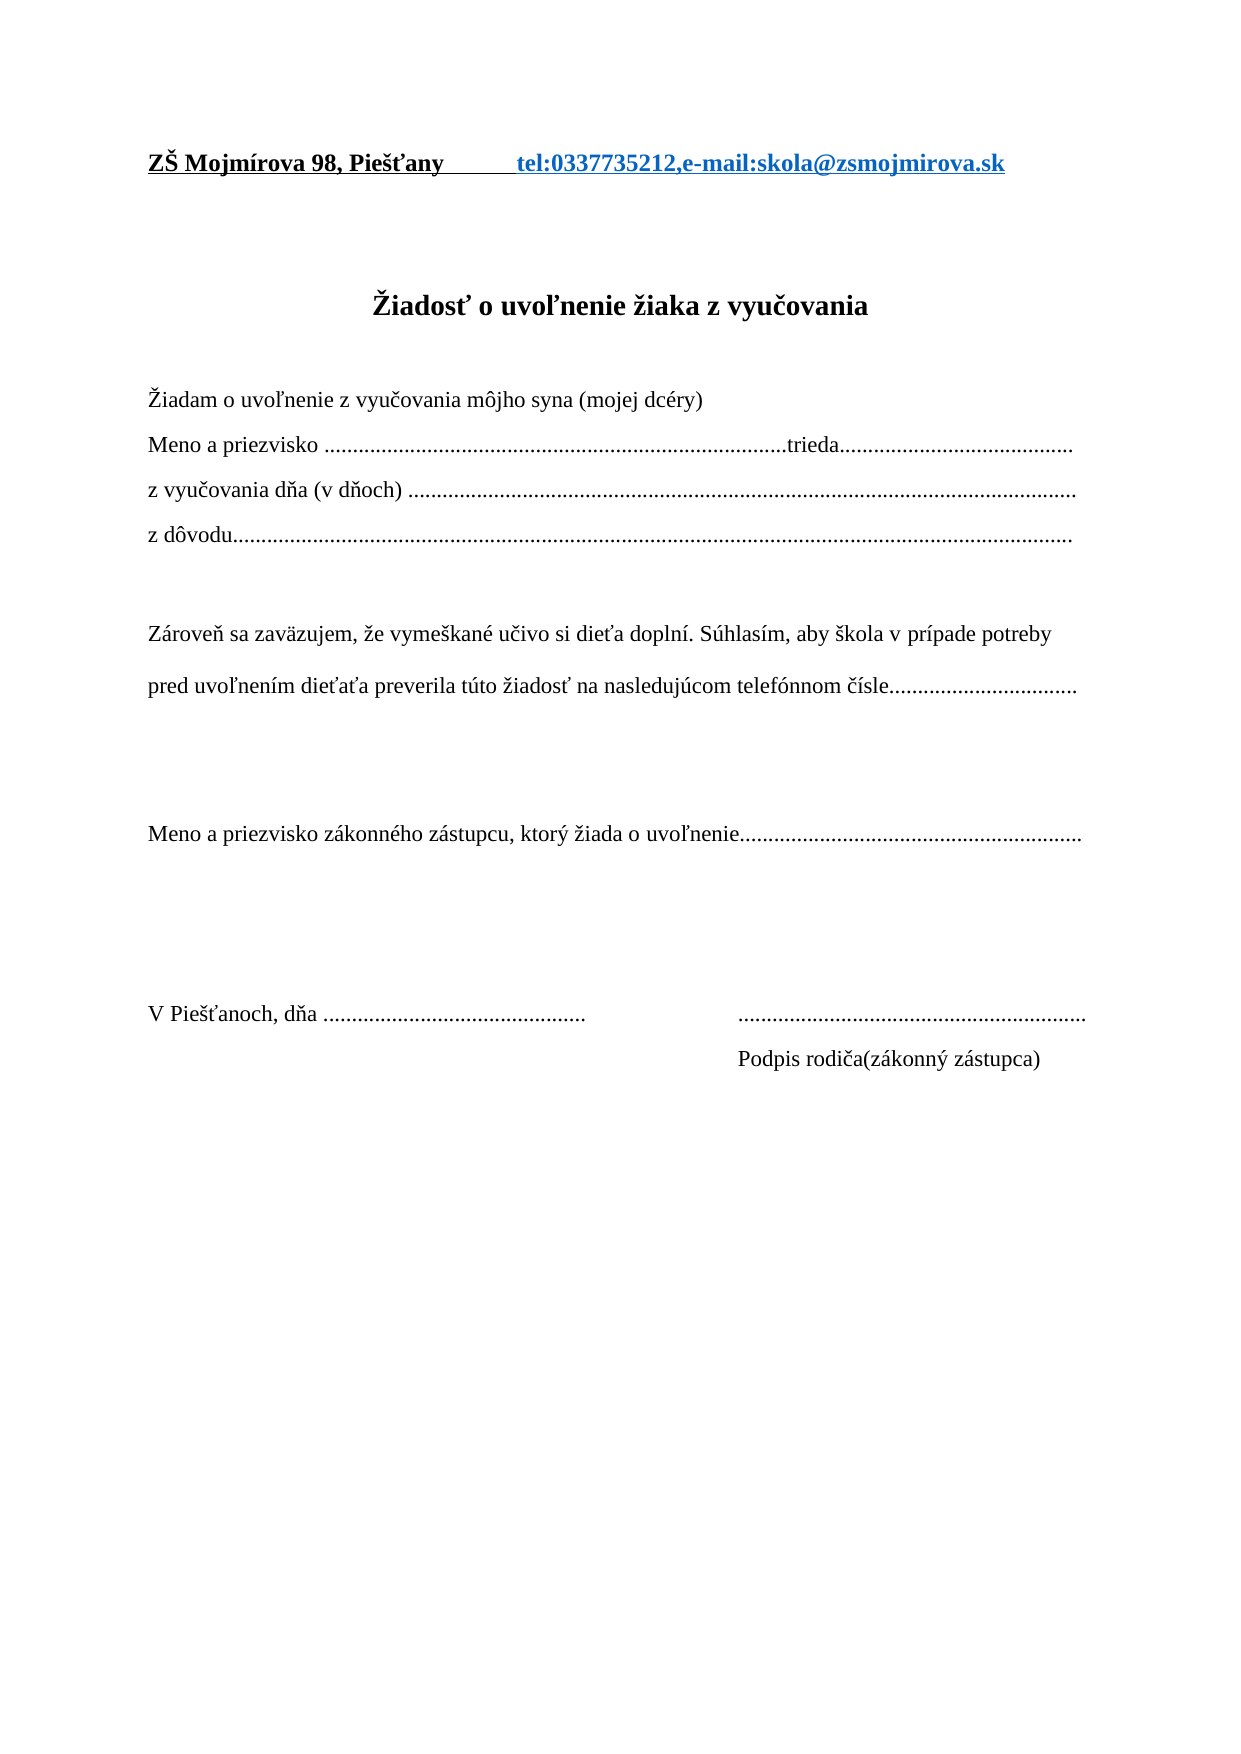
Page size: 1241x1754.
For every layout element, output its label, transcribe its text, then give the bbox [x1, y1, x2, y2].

text Žiadam o uvoľnenie z vyučovania môjho syna (mojej dcéry) [148, 386, 1093, 412]
text Zároveň sa zaväzujem, že vymeškané učivo si dieťa doplní. Súhlasím, aby škola v prípade potreby pred uvoľnením dieťaťa preverila túto žiadosť na nasledujúcom telefónnom čísle................................. [148, 620, 1093, 699]
text Žiadosť o uvoľnenie žiaka z vyučovania [148, 288, 1093, 322]
text Podpis rodiča(zákonný zástupca) [148, 1045, 1093, 1072]
text V Piešťanoch, dňa .............................................. ............................................................. [148, 1000, 1093, 1026]
text ZŠ Mojmírova 98, Piešťany tel:0337735212,e-mail:skola@zsmojmirova.sk [148, 148, 1093, 176]
text z dôvodu................................................................................................................................................... [148, 521, 1093, 548]
text Meno a priezvisko zákonného zástupcu, ktorý žiada o uvoľnenie............................................................ [148, 820, 1093, 846]
text Meno a priezvisko .................................................................................trieda......................................... [148, 431, 1093, 457]
text z vyučovania dňa (v dňoch) ..................................................................................................................... [148, 476, 1093, 503]
